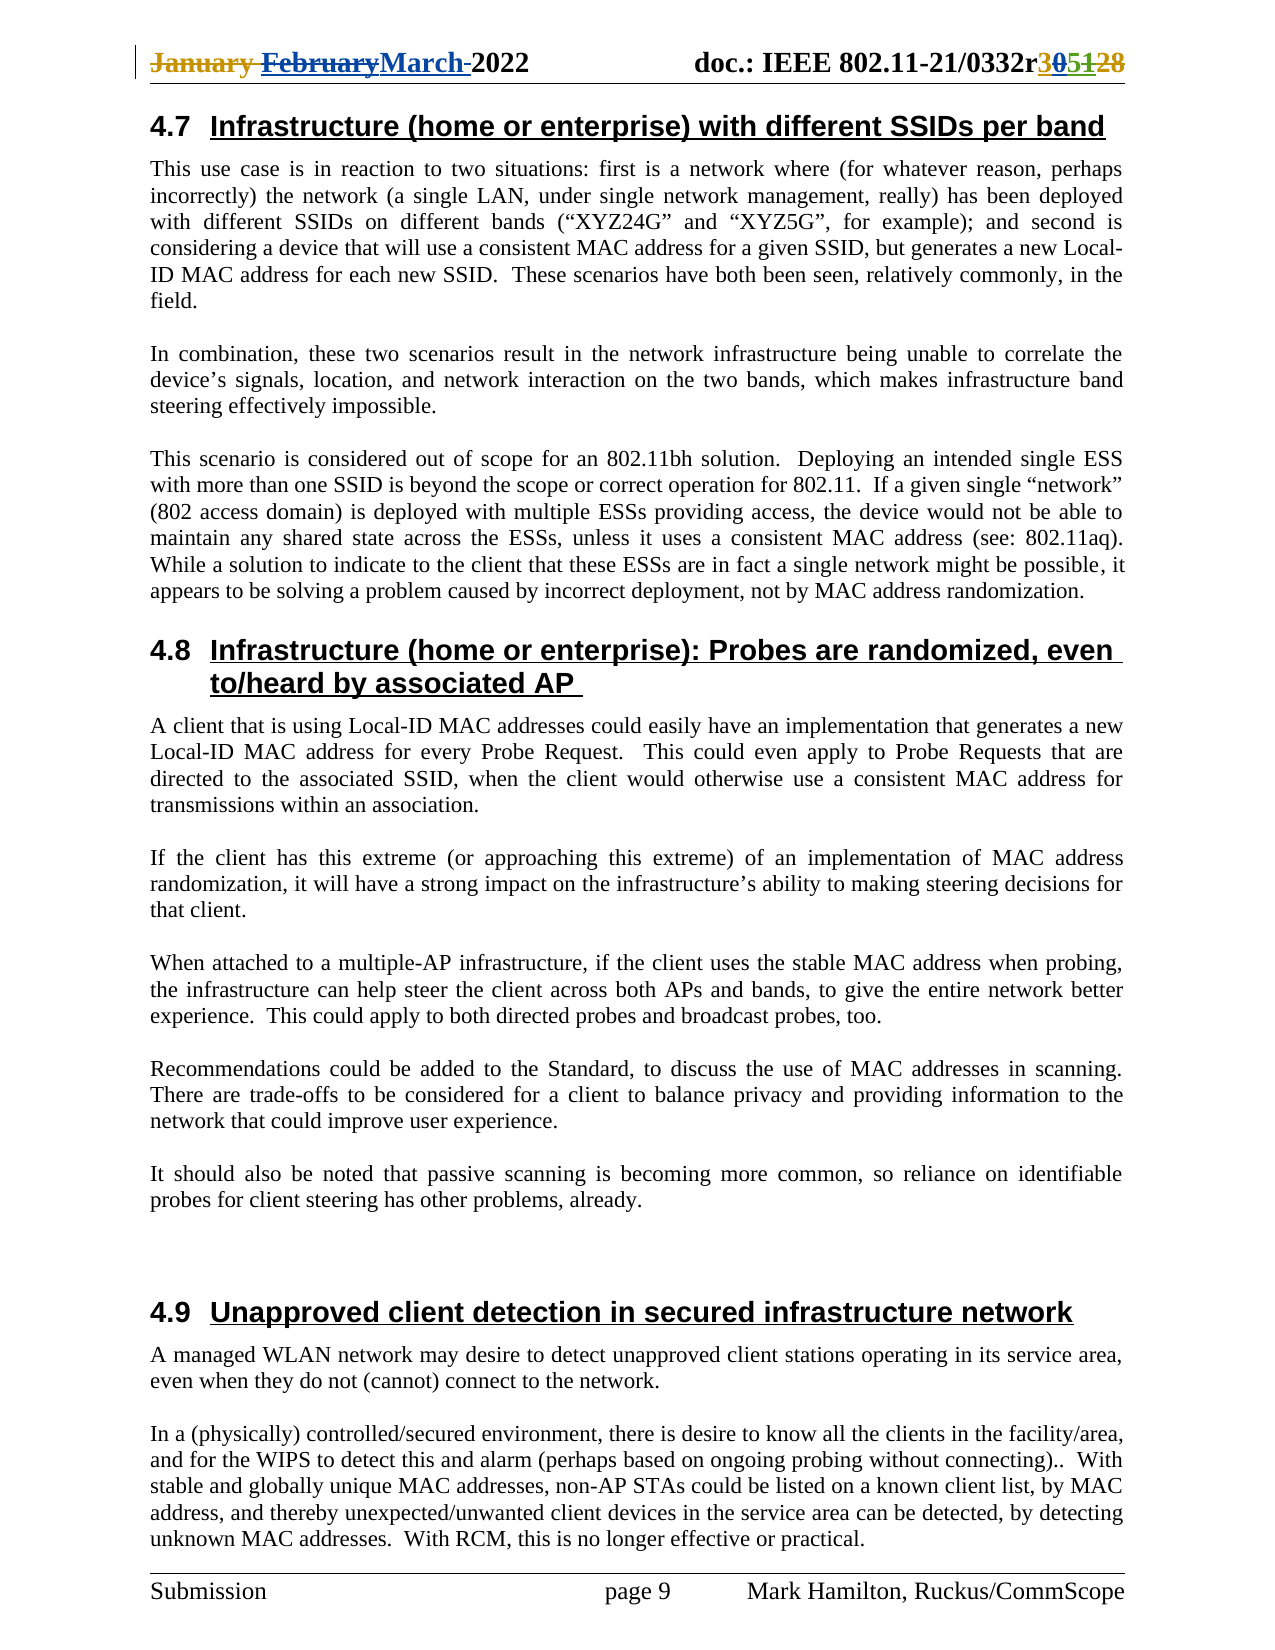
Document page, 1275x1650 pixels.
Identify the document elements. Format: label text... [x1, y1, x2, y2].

text When attached to a multiple-AP infrastructure, if the client uses the stable MAC address when probing, the infrastructure can help steer the client across both APs and bands, to give the entire network better experience. This could apply to both directed probes and broadcast probes, too. [150, 949, 1125, 1028]
text This use case is in reaction to two situations: first is a network where (for whatever reason, perhaps incorrectly) the network (a single LAN, under single network management, really) has been deployed with different SSIDs on different bands (“XYZ24G” and “XYZ5G”, for example); and second is considering a device that will use a consistent MAC address for a given SSID, but generates a new Local-ID MAC address for each new SSID. These scenarios have both been seen, relatively commonly, in the field. [150, 155, 1125, 313]
subtitle Infrastructure (home or enterprise): Probes are randomized, even to/heard by associated AP [150, 632, 1125, 699]
text This scenario is considered out of scope for an 802.11bh solution. Deploying an intended single ESS with more than one SSID is beyond the scope or correct operation for 802.11. If a given single “network” (802 access domain) is deployed with multiple ESSs providing access, the device would not be able to maintain any shared state across the ESSs, unless it uses a consistent MAC address (see: 802.11aq). While a solution to indicate to the client that these ESSs are in fact a single network might be possible, it appears to be solving a problem caused by incorrect deployment, not by MAC address randomization. [150, 445, 1125, 603]
text If the client has this extreme (or approaching this extreme) of an implementation of MAC address randomization, it will have a strong impact on the infrastructure’s ability to making steering decisions for that client. [150, 844, 1125, 923]
text In combination, these two scenarios result in the network infrastructure being unable to correlate the device’s signals, location, and network interaction on the two bands, which makes infrastructure band steering effectively impossible. [150, 340, 1125, 419]
text Recommendations could be added to the Standard, to discuss the use of MAC addresses in scanning. There are trade-offs to be considered for a client to balance privacy and providing information to the network that could improve user experience. [150, 1055, 1125, 1134]
text A client that is using Local-ID MAC addresses could easily have an implementation that generates a new Local-ID MAC address for every Probe Request. This could even apply to Probe Requests that are directed to the associated SSID, when the client would otherwise use a consistent MAC address for transmissions within an association. [150, 712, 1125, 817]
text It should also be noted that passive scanning is becoming more common, so reliance on identifiable probes for client steering has other problems, already. [150, 1160, 1125, 1213]
subtitle Unapproved client detection in secured infrastructure network [150, 1295, 1125, 1328]
text A managed WLAN network may desire to detect unapproved client stations operating in its service area, even when they do not (cannot) connect to the network. [150, 1341, 1125, 1393]
subtitle Infrastructure (home or enterprise) with different SSIDs per band [150, 109, 1125, 143]
text In a (physically) controlled/secured environment, there is desire to know all the clients in the facility/area, and for the WIPS to detect this and alarm (perhaps based on ongoing probing without connecting).. With stable and globally unique MAC addresses, non-AP STAs could be listed on a known client list, by MAC address, and thereby unexpected/unwanted client devices in the service area can be detected, by detecting unknown MAC addresses. With RCM, this is no longer effective or practical. [150, 1420, 1125, 1552]
